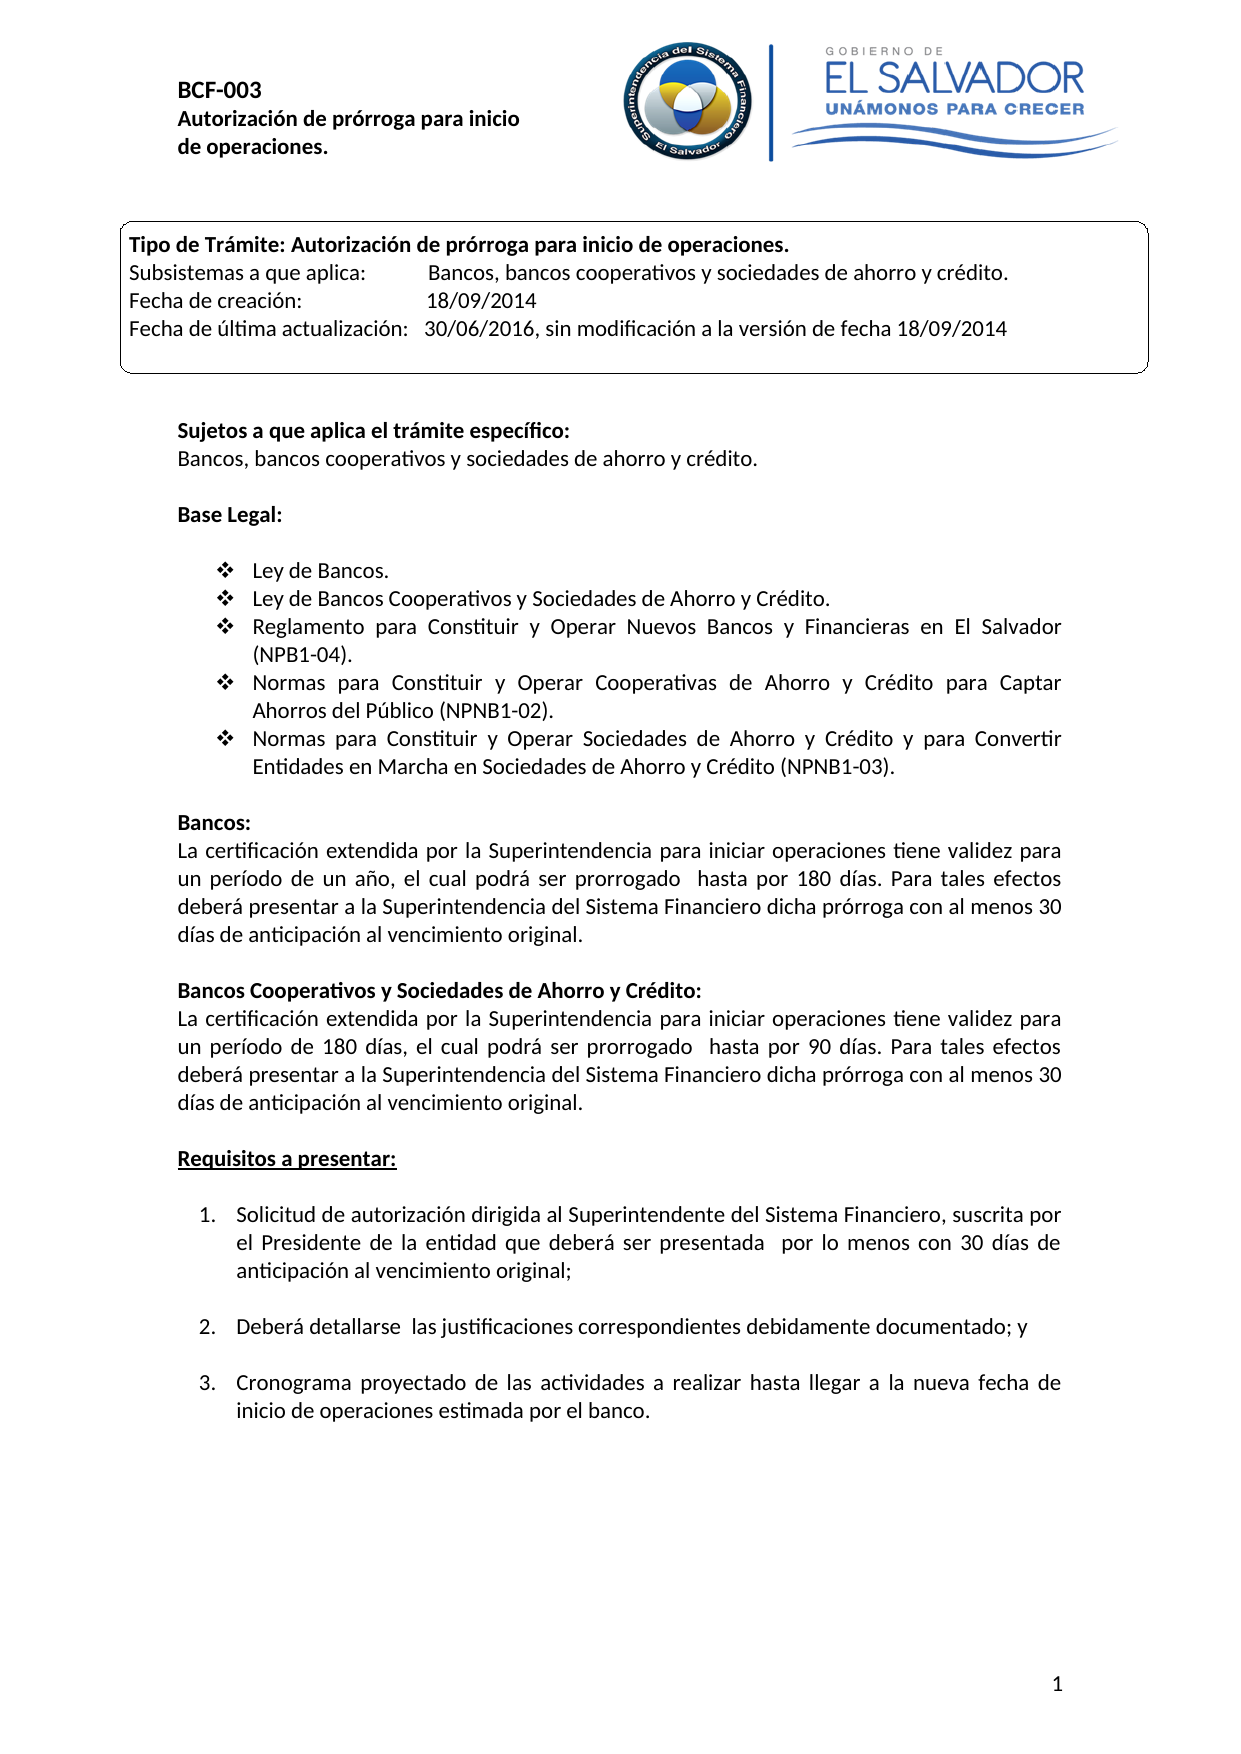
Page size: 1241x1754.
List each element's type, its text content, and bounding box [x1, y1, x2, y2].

list La certificación extendida por la Superintendencia para iniciar operaciones tiene validez para un período de 180 días, el cual podrá ser prorrogado hasta por 90 días. Para tales efectos deberá presentar a la Superintendencia del Sistema Financiero dicha prórroga con al menos 30 días de anticipación al vencimiento original. [177, 1004, 1063, 1116]
list Normas para Constituir y Operar Cooperativas de Ahorro y Crédito para Captar Ahorros del Público (NPNB1-02). [215, 668, 1063, 724]
list Deberá detallarse las justificaciones correspondientes debidamente documentado; y [199, 1312, 1063, 1341]
list Bancos Cooperativos y Sociedades de Ahorro y Crédito: [177, 976, 1063, 1004]
list Ley de Bancos. [215, 556, 1063, 584]
list Reglamento para Constituir y Operar Nuevos Bancos y Financieras en El Salvador (NPB1-04). [215, 612, 1063, 668]
text Sujetos a que aplica el trámite específico: [177, 416, 1063, 444]
list Solicitud de autorización dirigida al Superintendente del Sistema Financiero, suscrita por el Presidente de la entidad que deberá ser presentada por lo menos con 30 días de anticipación al vencimiento original; [199, 1200, 1063, 1284]
text Bancos, bancos cooperativos y sociedades de ahorro y crédito. [177, 444, 1063, 472]
picture [618, 41, 1127, 162]
list Requisitos a presentar: [177, 1144, 1063, 1172]
list La certificación extendida por la Superintendencia para iniciar operaciones tiene validez para un período de un año, el cual podrá ser prorrogado hasta por 180 días. Para tales efectos deberá presentar a la Superintendencia del Sistema Financiero dicha prórroga con al menos 30 días de anticipación al vencimiento original. [177, 836, 1063, 948]
list Ley de Bancos Cooperativos y Sociedades de Ahorro y Crédito. [215, 584, 1063, 612]
list Cronograma proyectado de las actividades a realizar hasta llegar a la nueva fecha de inicio de operaciones estimada por el banco. [199, 1368, 1063, 1424]
text Base Legal: [177, 500, 1063, 528]
list Normas para Constituir y Operar Sociedades de Ahorro y Crédito y para Convertir Entidades en Marcha en Sociedades de Ahorro y Crédito (NPNB1-03). [215, 724, 1063, 780]
list Bancos: [177, 808, 1063, 836]
